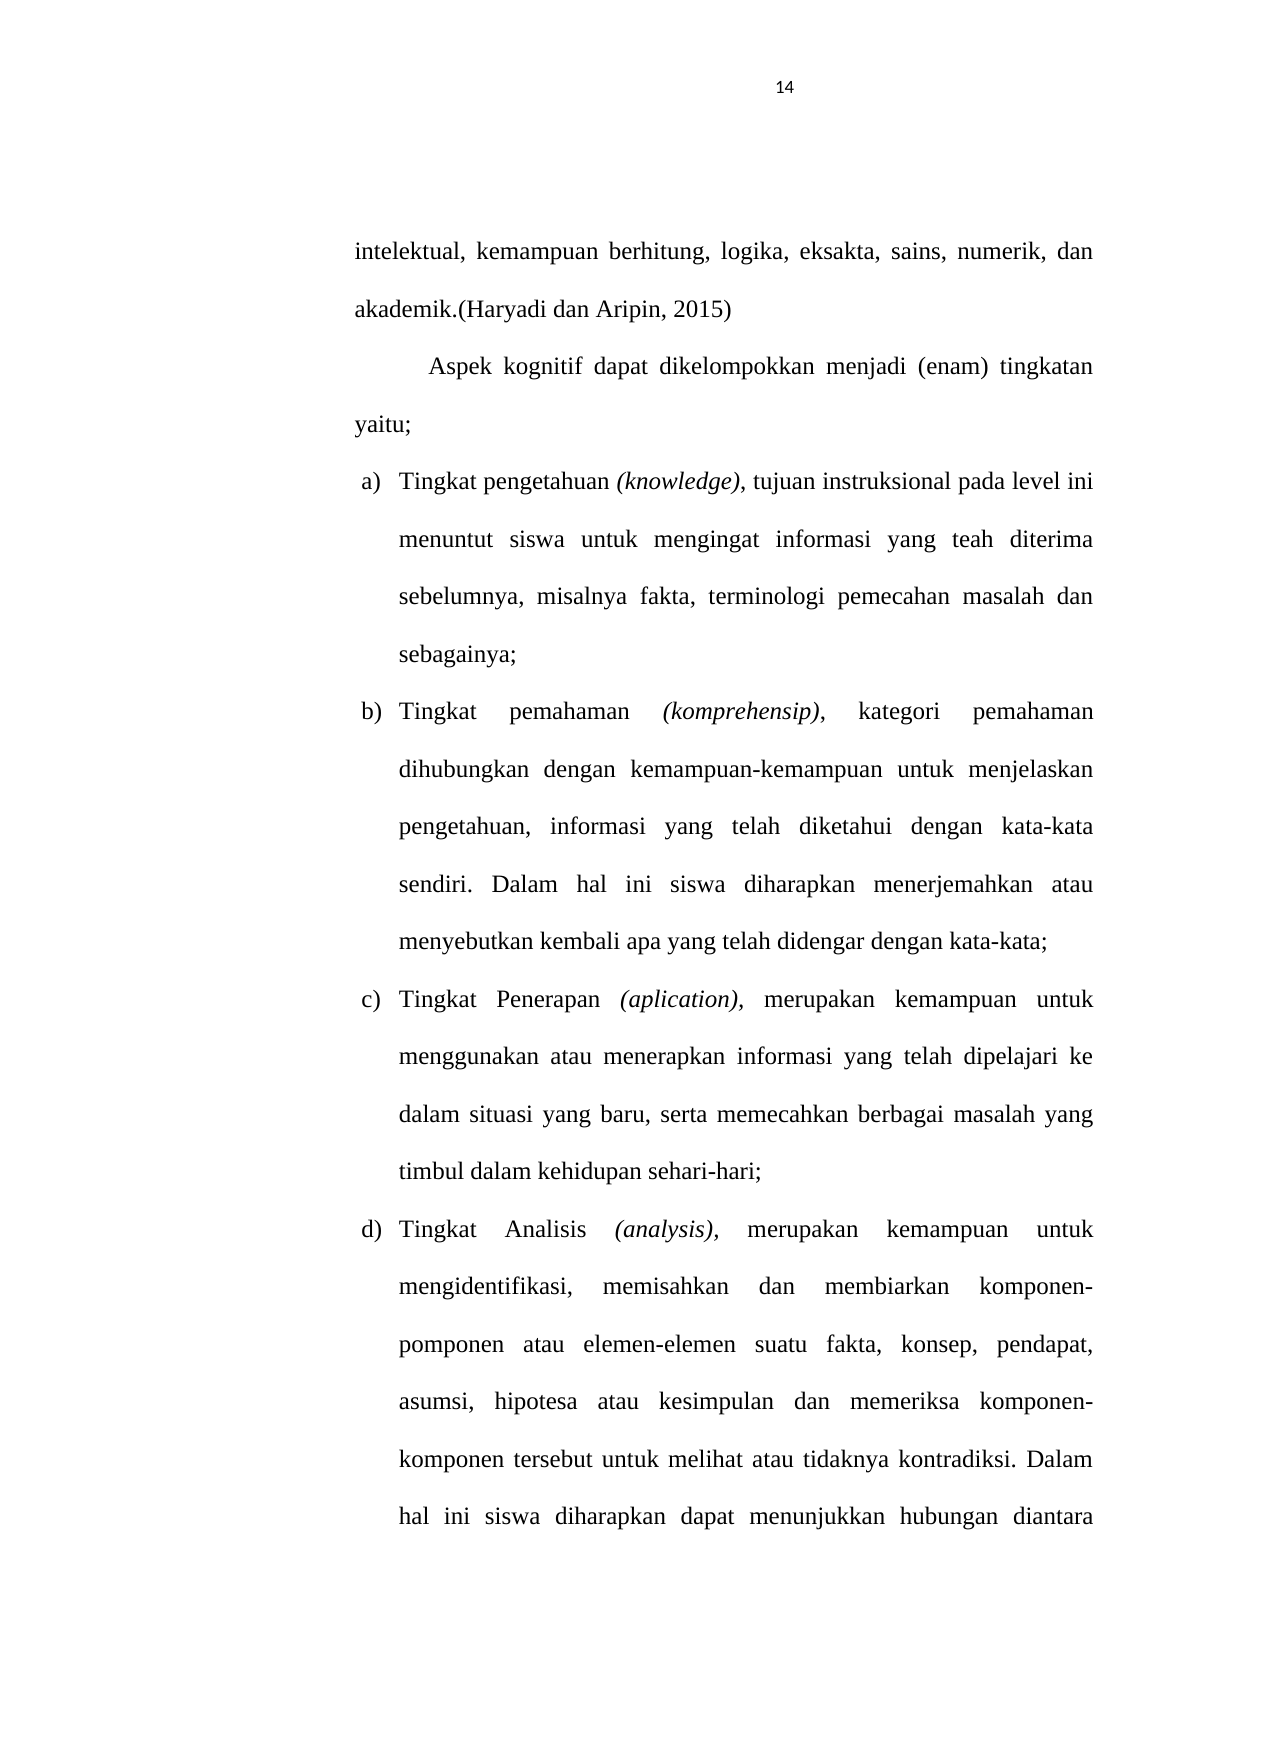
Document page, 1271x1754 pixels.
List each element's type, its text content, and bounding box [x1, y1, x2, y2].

list Tingkat Penerapan (aplication), merupakan kemampuan untuk menggunakan atau menerapkan informasi yang telah dipelajari ke dalam situasi yang baru, serta memecahkan berbagai masalah yang timbul dalam kehidupan sehari-hari; [361, 984, 1094, 1185]
text Aspek kognitif dapat dikelompokkan menjadi (enam) tingkatan yaitu; [354, 351, 1094, 437]
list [361, 1214, 1094, 1530]
list Tingkat pemahaman (komprehensip), kategori pemahaman dihubungkan dengan kemampuan-kemampuan untuk menjelaskan pengetahuan, informasi yang telah diketahui dengan kata-kata sendiri. Dalam hal ini siswa diharapkan menerjemahkan atau menyebutkan kembali apa yang telah didengar dengan kata-kata; [361, 696, 1094, 955]
list Tingkat pengetahuan (knowledge), tujuan instruksional pada level ini menuntut siswa untuk mengingat informasi yang teah diterima sebelumnya, misalnya fakta, terminologi pemecahan masalah dan sebagainya; [361, 466, 1094, 667]
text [354, 236, 1094, 322]
